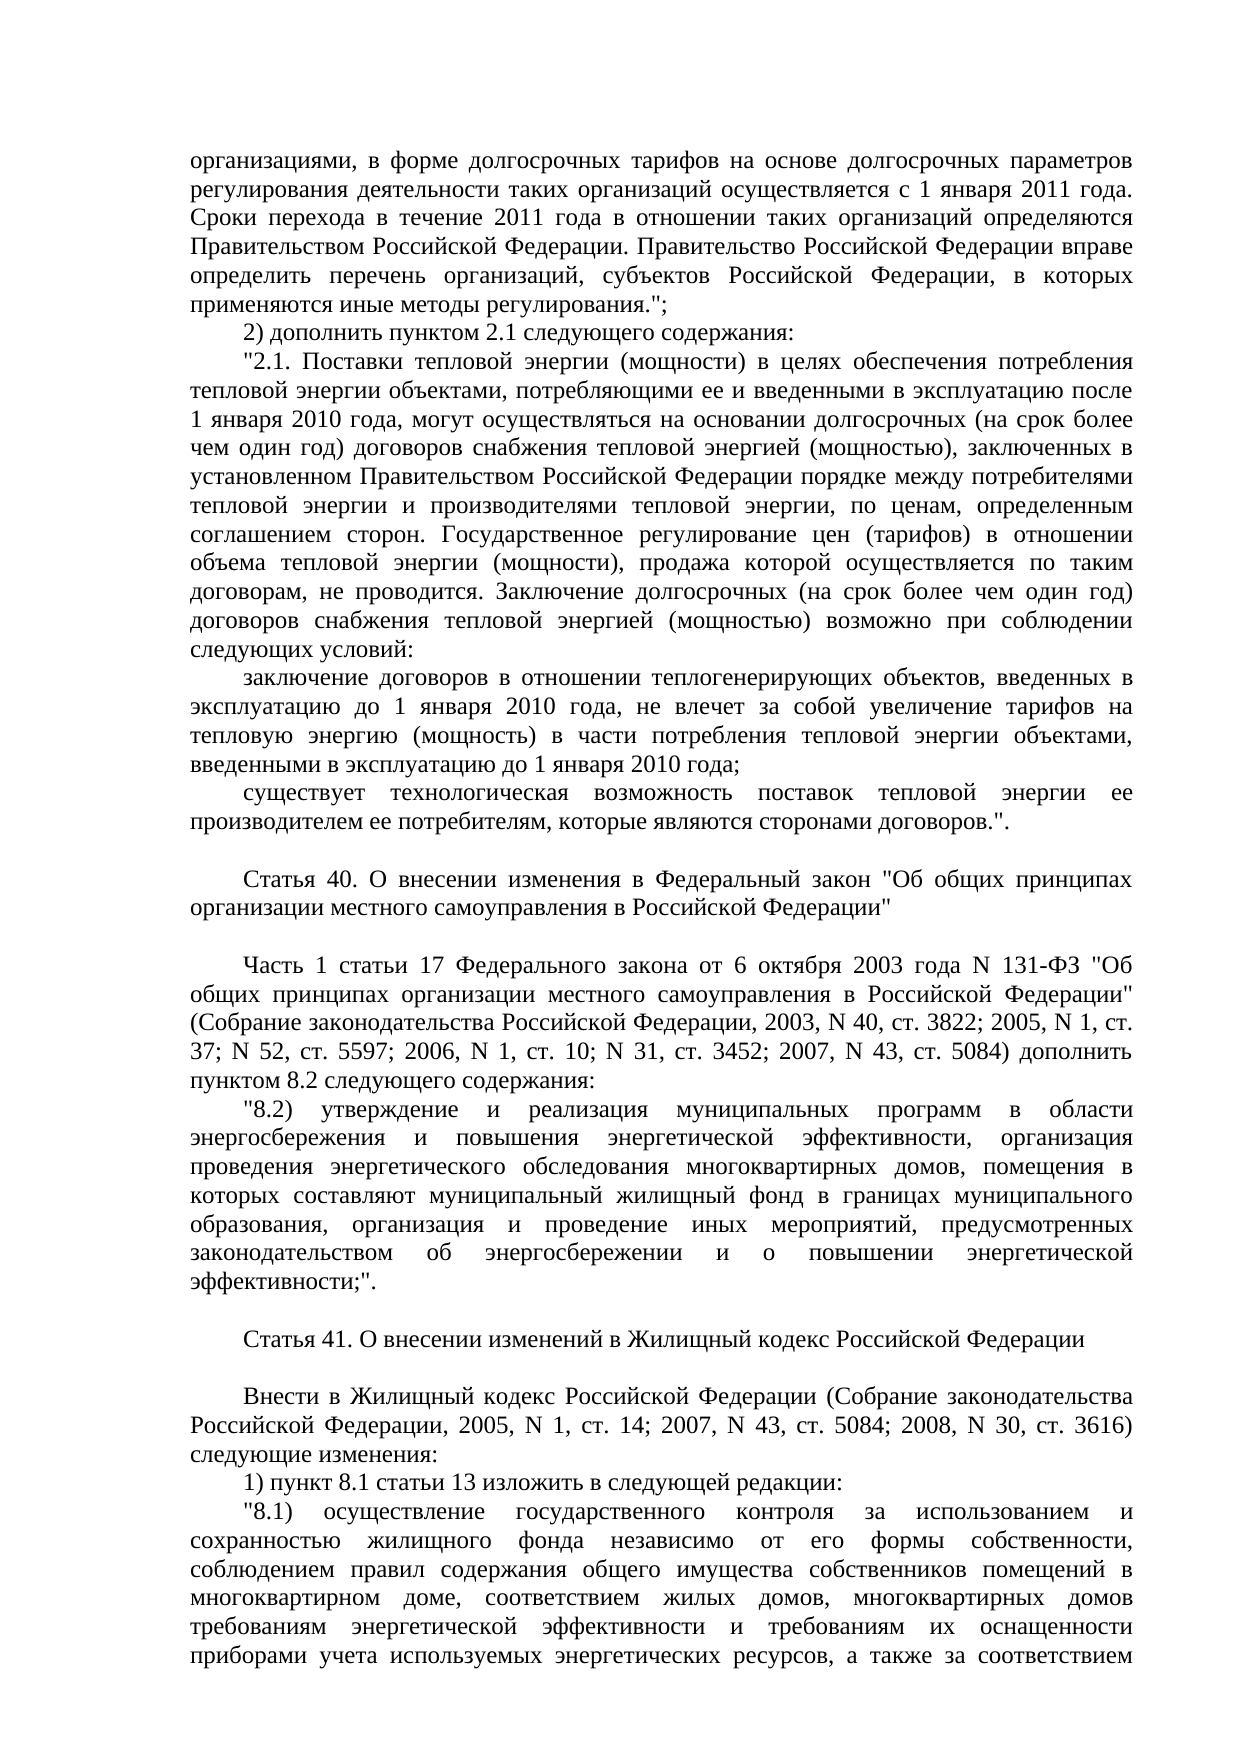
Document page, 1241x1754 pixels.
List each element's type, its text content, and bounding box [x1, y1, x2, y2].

text "2.1. Поставки тепловой энергии (мощности) в целях обеспечения потребления тепловой энергии объектами, потребляющими ее и введенными в эксплуатацию после 1 января 2010 года, могут осуществляться на основании долгосрочных (на срок более чем один год) договоров снабжения тепловой энергией (мощностью), заключенных в установленном Правительством Российской Федерации порядке между потребителями тепловой энергии и производителями тепловой энергии, по ценам, определенным соглашением сторон. Государственное регулирование цен (тарифов) в отношении объема тепловой энергии (мощности), продажа которой осуществляется по таким договорам, не проводится. Заключение долгосрочных (на срок более чем один год) договоров снабжения тепловой энергией (мощностью) возможно при соблюдении следующих условий: [190, 346, 1134, 662]
text Часть 1 статьи 17 Федерального закона от 6 октября 2003 года N 131-ФЗ "Об общих принципах организации местного самоуправления в Российской Федерации" (Собрание законодательства Российской Федерации, 2003, N 40, ст. 3822; 2005, N 1, ст. 37; N 52, ст. 5597; 2006, N 1, ст. 10; N 31, ст. 3452; 2007, N 43, ст. 5084) дополнить пунктом 8.2 следующего содержания: [190, 950, 1134, 1094]
text Внести в Жилищный кодекс Российской Федерации (Собрание законодательства Российской Федерации, 2005, N 1, ст. 14; 2007, N 43, ст. 5084; 2008, N 30, ст. 3616) следующие изменения: [190, 1381, 1134, 1467]
text 1) пункт 8.1 статьи 13 изложить в следующей редакции: [190, 1467, 1134, 1496]
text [190, 145, 1134, 317]
text "8.2) утверждение и реализация муниципальных программ в области энергосбережения и повышения энергетической эффективности, организация проведения энергетического обследования многоквартирных домов, помещения в которых составляют муниципальный жилищный фонд в границах муниципального образования, организация и проведение иных мероприятий, предусмотренных законодательством об энергосбережении и о повышении энергетической эффективности;". [190, 1094, 1134, 1295]
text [190, 1496, 1134, 1669]
text существует технологическая возможность поставок тепловой энергии ее производителем ее потребителям, которые являются сторонами договоров.". [190, 777, 1134, 835]
text Статья 40. О внесении изменения в Федеральный закон "Об общих принципах организации местного самоуправления в Российской Федерации" [190, 864, 1134, 921]
text Статья 41. О внесении изменений в Жилищный кодекс Российской Федерации [190, 1324, 1134, 1352]
text 2) дополнить пунктом 2.1 следующего содержания: [190, 317, 1134, 346]
text заключение договоров в отношении теплогенерирующих объектов, введенных в эксплуатацию до 1 января 2010 года, не влечет за собой увеличение тарифов на тепловую энергию (мощность) в части потребления тепловой энергии объектами, введенными в эксплуатацию до 1 января 2010 года; [190, 662, 1134, 777]
